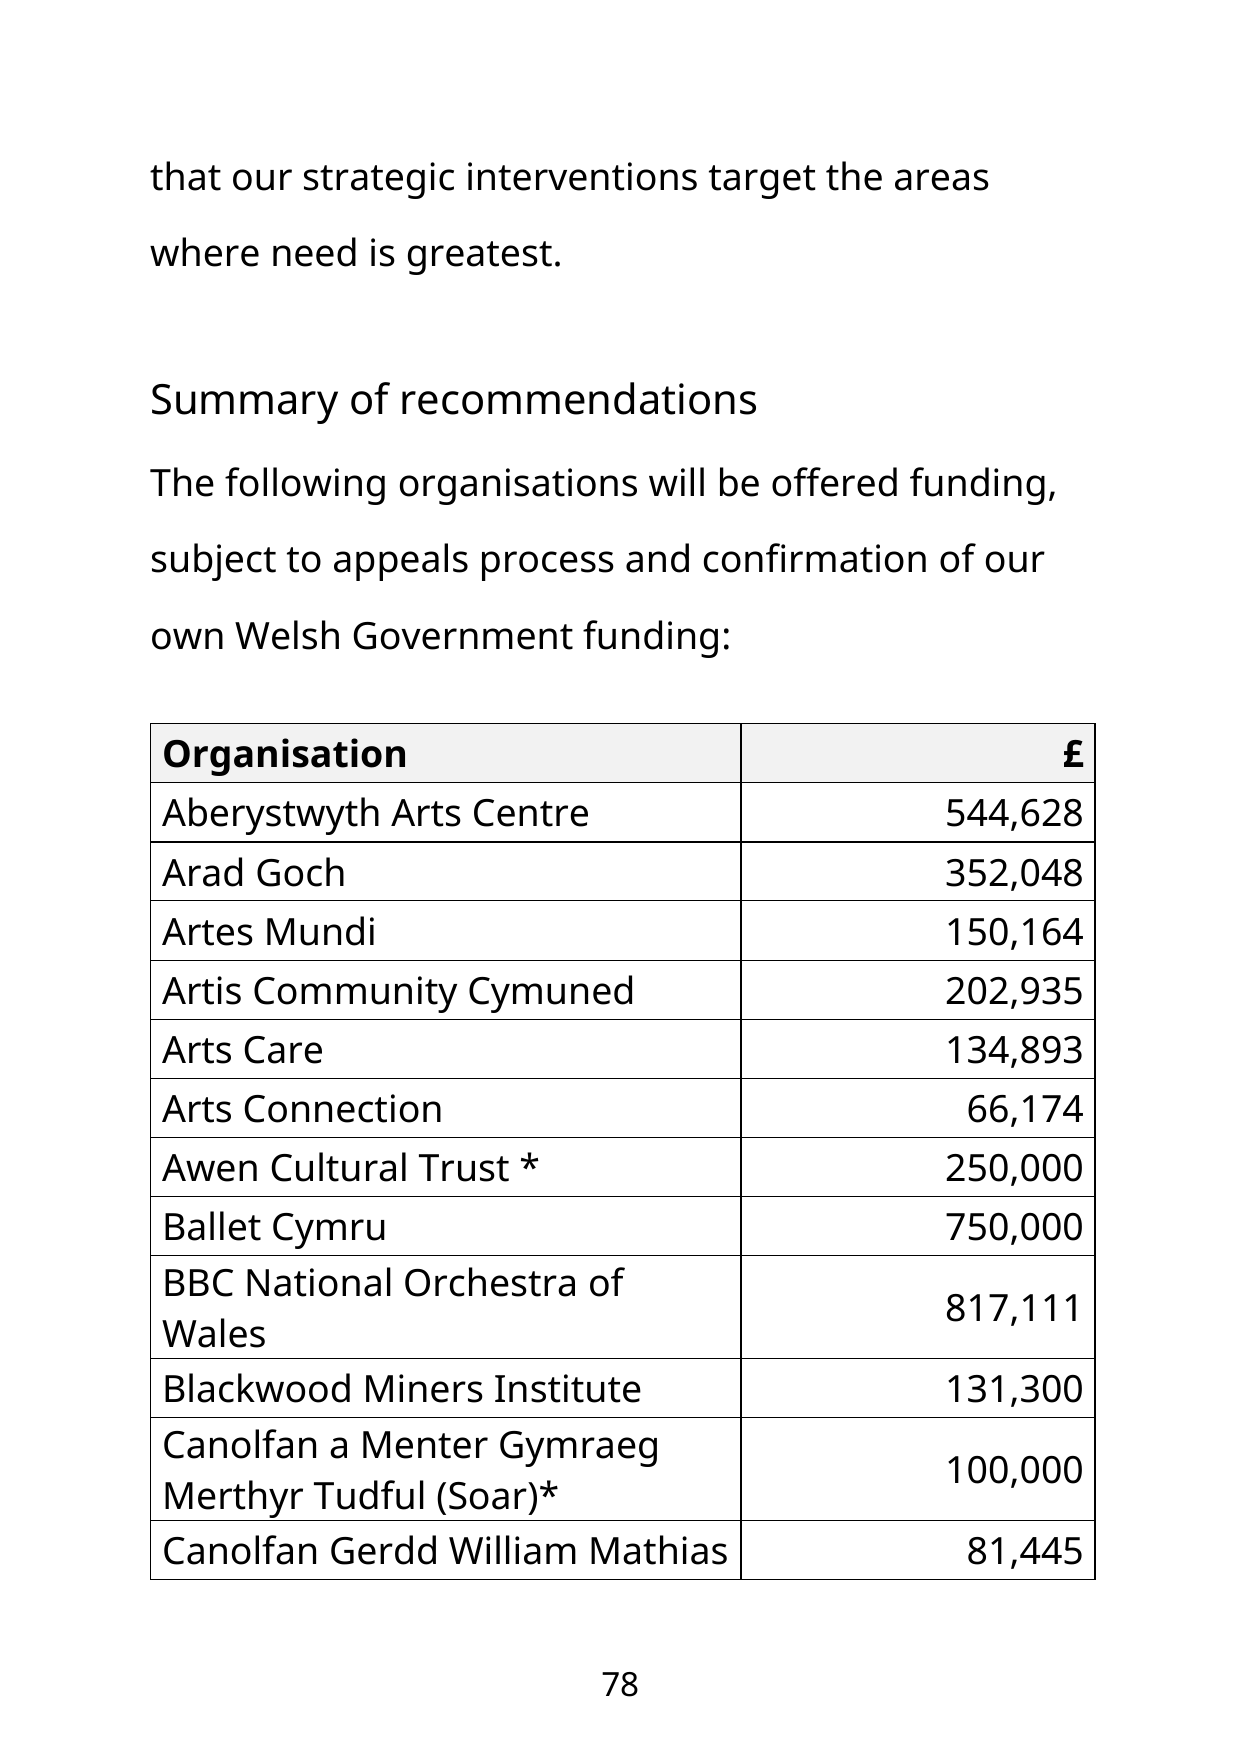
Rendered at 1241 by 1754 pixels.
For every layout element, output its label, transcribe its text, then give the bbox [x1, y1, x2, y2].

table_cell Artis Community Cymuned [151, 961, 740, 1018]
table_cell Arad Goch [151, 843, 740, 900]
table_cell BBC National Orchestra of Wales [151, 1256, 740, 1358]
table_cell 131,300 [742, 1359, 1094, 1417]
table_cell 352,048 [742, 843, 1094, 900]
table_cell 202,935 [742, 961, 1094, 1018]
table_cell Canolfan Gerdd William Mathias [151, 1521, 740, 1579]
table_header Organisation [151, 724, 740, 782]
table_cell 544,628 [742, 783, 1094, 841]
table_cell 817,111 [742, 1256, 1094, 1358]
table_cell Aberystwyth Arts Centre [151, 783, 740, 841]
text The following organisations will be offered funding, subject to appeals process and confirmation of our own Welsh Government funding: [150, 456, 1090, 660]
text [150, 150, 1090, 278]
table_cell 134,893 [742, 1020, 1094, 1078]
table_cell Awen Cultural Trust * [151, 1138, 740, 1196]
table_cell Artes Mundi [151, 901, 740, 959]
table_cell Arts Connection [151, 1079, 740, 1137]
table_cell 750,000 [742, 1197, 1094, 1255]
table_cell Blackwood Miners Institute [151, 1359, 740, 1417]
table_cell 66,174 [742, 1079, 1094, 1137]
table_cell 81,445 [742, 1521, 1094, 1579]
table_cell Canolfan a Menter Gymraeg Merthyr Tudful (Soar)* [151, 1418, 740, 1520]
table_cell 250,000 [742, 1138, 1094, 1196]
table_cell 150,164 [742, 901, 1094, 959]
table_cell 100,000 [742, 1418, 1094, 1520]
subtitle Summary of recommendations [91, 370, 1090, 427]
table_header £ [742, 724, 1094, 782]
table_cell Ballet Cymru [151, 1197, 740, 1255]
table_cell Arts Care [151, 1020, 740, 1078]
